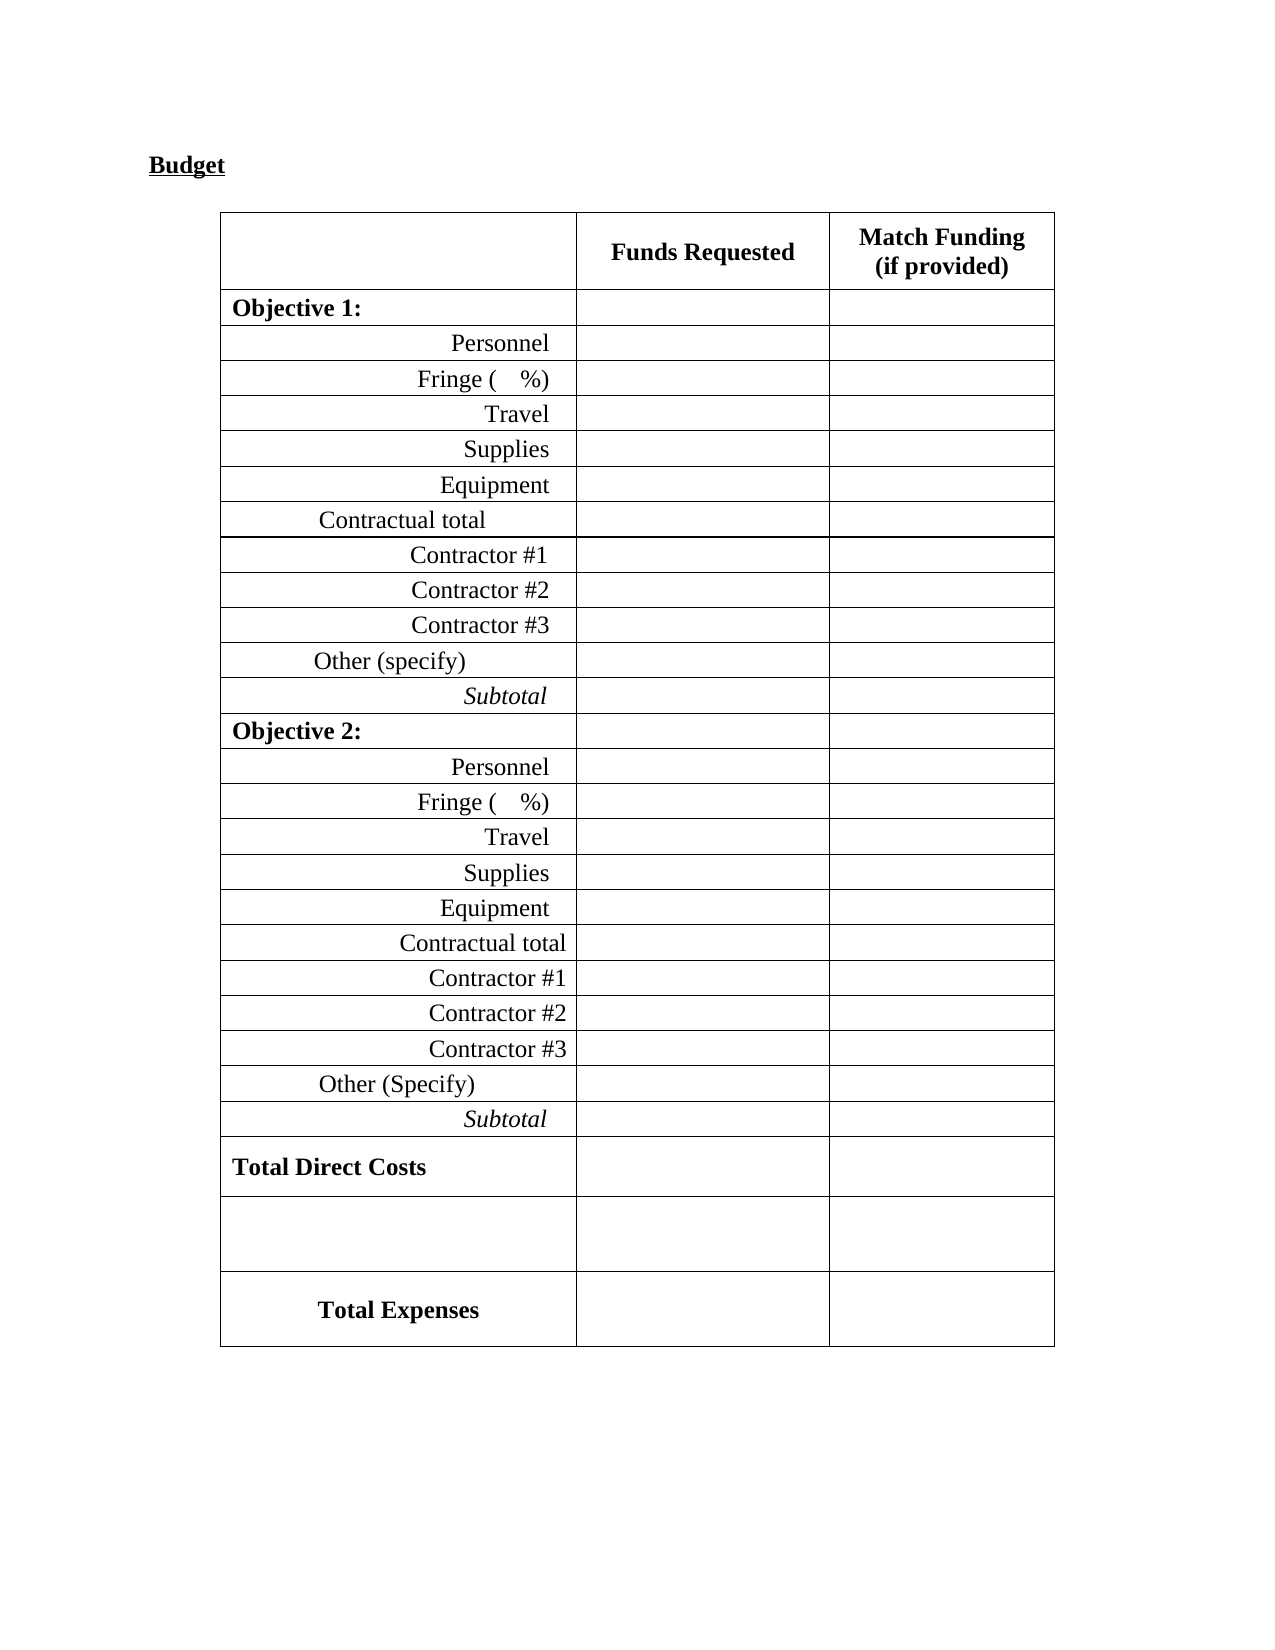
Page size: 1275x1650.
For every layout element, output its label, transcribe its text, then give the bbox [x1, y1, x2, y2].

table_cell [830, 467, 1054, 501]
table_cell [577, 326, 829, 360]
table_cell Contractual total [221, 502, 576, 536]
table_cell [577, 925, 829, 959]
table_cell [577, 1066, 829, 1101]
table_cell [830, 431, 1054, 466]
table_cell [577, 396, 829, 430]
table_cell [577, 678, 829, 713]
table_cell Personnel [221, 749, 576, 783]
table_cell Contractor #3 [221, 1031, 576, 1065]
table_cell [830, 714, 1054, 748]
table_cell [830, 396, 1054, 430]
table_cell [830, 573, 1054, 607]
table_cell [830, 502, 1054, 536]
table_cell [577, 573, 829, 607]
table_cell Objective 1: [221, 290, 576, 325]
table_cell [830, 608, 1054, 642]
table_header Match Funding (if provided) [830, 213, 1054, 289]
table_cell Contractor #3 [221, 608, 576, 642]
text Budget [148, 150, 1125, 179]
table_cell [577, 1102, 829, 1136]
table_cell Subtotal [221, 1102, 576, 1136]
table_cell [577, 643, 829, 677]
table_cell [577, 467, 829, 501]
table_cell [830, 996, 1054, 1030]
table_cell [577, 855, 829, 889]
table_cell [830, 819, 1054, 854]
table_cell Contractor #2 [221, 573, 576, 607]
table_cell [830, 678, 1054, 713]
table_cell [830, 1197, 1054, 1271]
table_cell Other (Specify) [221, 1066, 576, 1101]
table_cell Fringe ( %) [221, 784, 576, 818]
table_cell [577, 1197, 829, 1271]
table_cell [830, 1102, 1054, 1136]
table_cell [577, 361, 829, 395]
table_cell [221, 1197, 576, 1271]
table_cell [830, 643, 1054, 677]
table_header [221, 213, 576, 289]
table_cell [577, 608, 829, 642]
table_cell Supplies [221, 855, 576, 889]
table_cell Other (specify) [221, 643, 576, 677]
table_cell [577, 890, 829, 924]
table_cell Total Direct Costs [221, 1137, 576, 1196]
table_cell Objective 2: [221, 714, 576, 748]
table_cell [577, 290, 829, 325]
table_cell Contractor #2 [221, 996, 576, 1030]
table_cell [577, 538, 829, 572]
table_cell Contractor #1 [221, 961, 576, 995]
table_cell [577, 819, 829, 854]
table_cell [830, 1272, 1054, 1346]
table_cell [830, 326, 1054, 360]
table_cell Fringe ( %) [221, 361, 576, 395]
table_cell Personnel [221, 326, 576, 360]
table_cell [830, 855, 1054, 889]
table_cell [577, 996, 829, 1030]
table_cell Equipment [221, 467, 576, 501]
table_cell [830, 290, 1054, 325]
table_cell Contractor #1 [221, 538, 576, 572]
table_cell [830, 925, 1054, 959]
table_cell [577, 502, 829, 536]
table_cell [577, 714, 829, 748]
table_cell [830, 1066, 1054, 1101]
table_cell [577, 1031, 829, 1065]
table_cell [577, 431, 829, 466]
table_cell [577, 1137, 829, 1196]
table_cell [830, 1137, 1054, 1196]
table_cell [830, 1031, 1054, 1065]
table_cell Contractual total [221, 925, 576, 959]
table_cell Travel [221, 819, 576, 854]
table_header Funds Requested [577, 213, 829, 289]
table_cell [830, 890, 1054, 924]
table_cell [830, 749, 1054, 783]
table_cell Equipment [221, 890, 576, 924]
table_cell [830, 538, 1054, 572]
table_cell [577, 1272, 829, 1346]
table_cell [577, 784, 829, 818]
table_cell Subtotal [221, 678, 576, 713]
table_cell Travel [221, 396, 576, 430]
table_cell [830, 961, 1054, 995]
table_cell [577, 961, 829, 995]
table_cell Total Expenses [221, 1272, 576, 1346]
table_cell [577, 749, 829, 783]
table_cell [830, 361, 1054, 395]
table_cell Supplies [221, 431, 576, 466]
table_cell [830, 784, 1054, 818]
